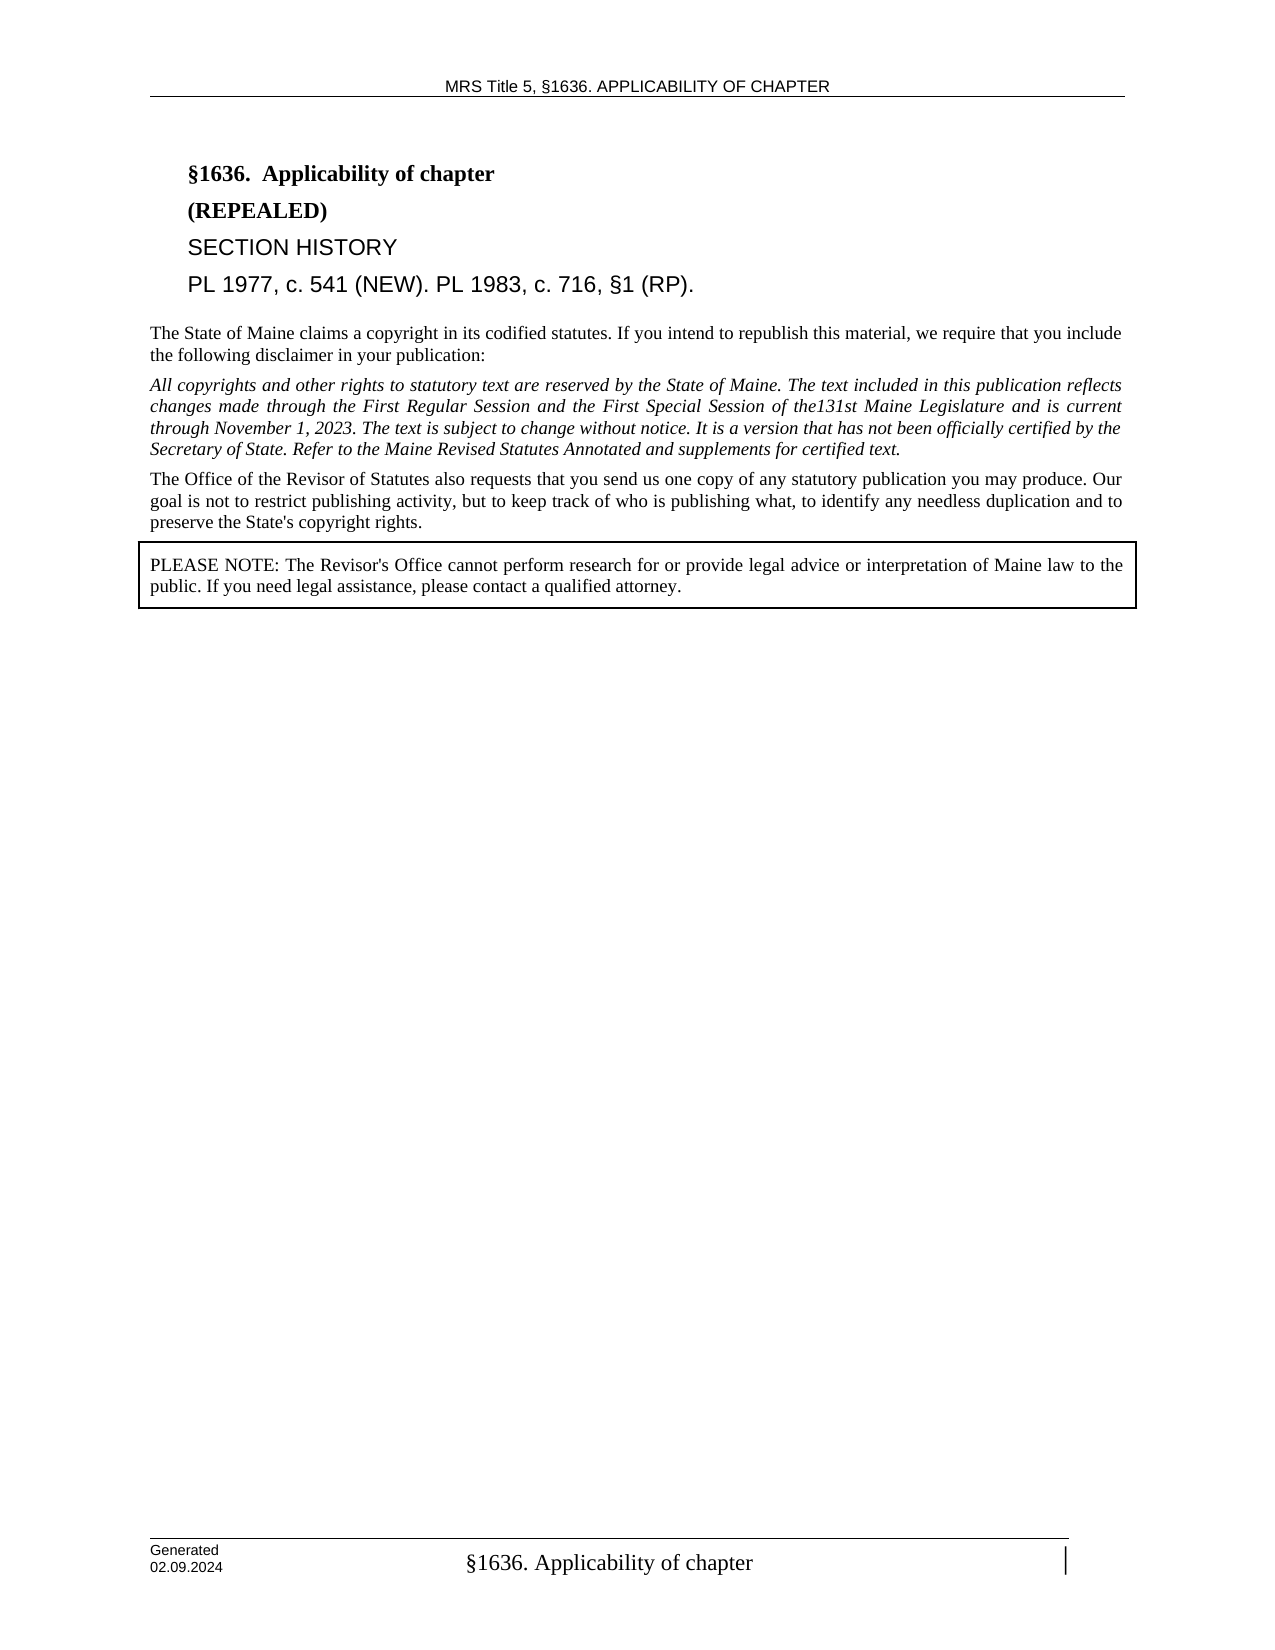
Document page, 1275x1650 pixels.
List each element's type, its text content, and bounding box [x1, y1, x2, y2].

text SECTION HISTORY [187, 234, 1125, 260]
text (REPEALED) [187, 197, 1125, 223]
text All copyrights and other rights to statutory text are reserved by the State of Maine. The text included in this publication reflects changes made through the First Regular Session and the First Special Session of the131st Maine Legislature and is current through November 1, 2023 . The text is subject to change without notice. It is a version that has not been officially certified by the Secretary of State. Refer to the Maine Revised Statutes Annotated and supplements for certified text. [150, 373, 1125, 460]
text The Office of the Revisor of Statutes also requests that you send us one copy of any statutory publication you may produce. Our goal is not to restrict publishing activity, but to keep track of who is publishing what, to identify any needless duplication and to preserve the State's copyright rights. [150, 468, 1125, 533]
text PL 1977, c. 541 (NEW). PL 1983, c. 716, §1 (RP). [187, 271, 1125, 297]
text §1636. Applicability of chapter [187, 160, 1125, 187]
text The State of Maine claims a copyright in its codified statutes. If you intend to republish this material, we require that you include the following disclaimer in your publication: [150, 322, 1125, 365]
text PLEASE NOTE: The Revisor's Office cannot perform research for or provide legal advice or interpretation of Maine law to the public. If you need legal assistance, please contact a qualified attorney. [140, 543, 1135, 607]
